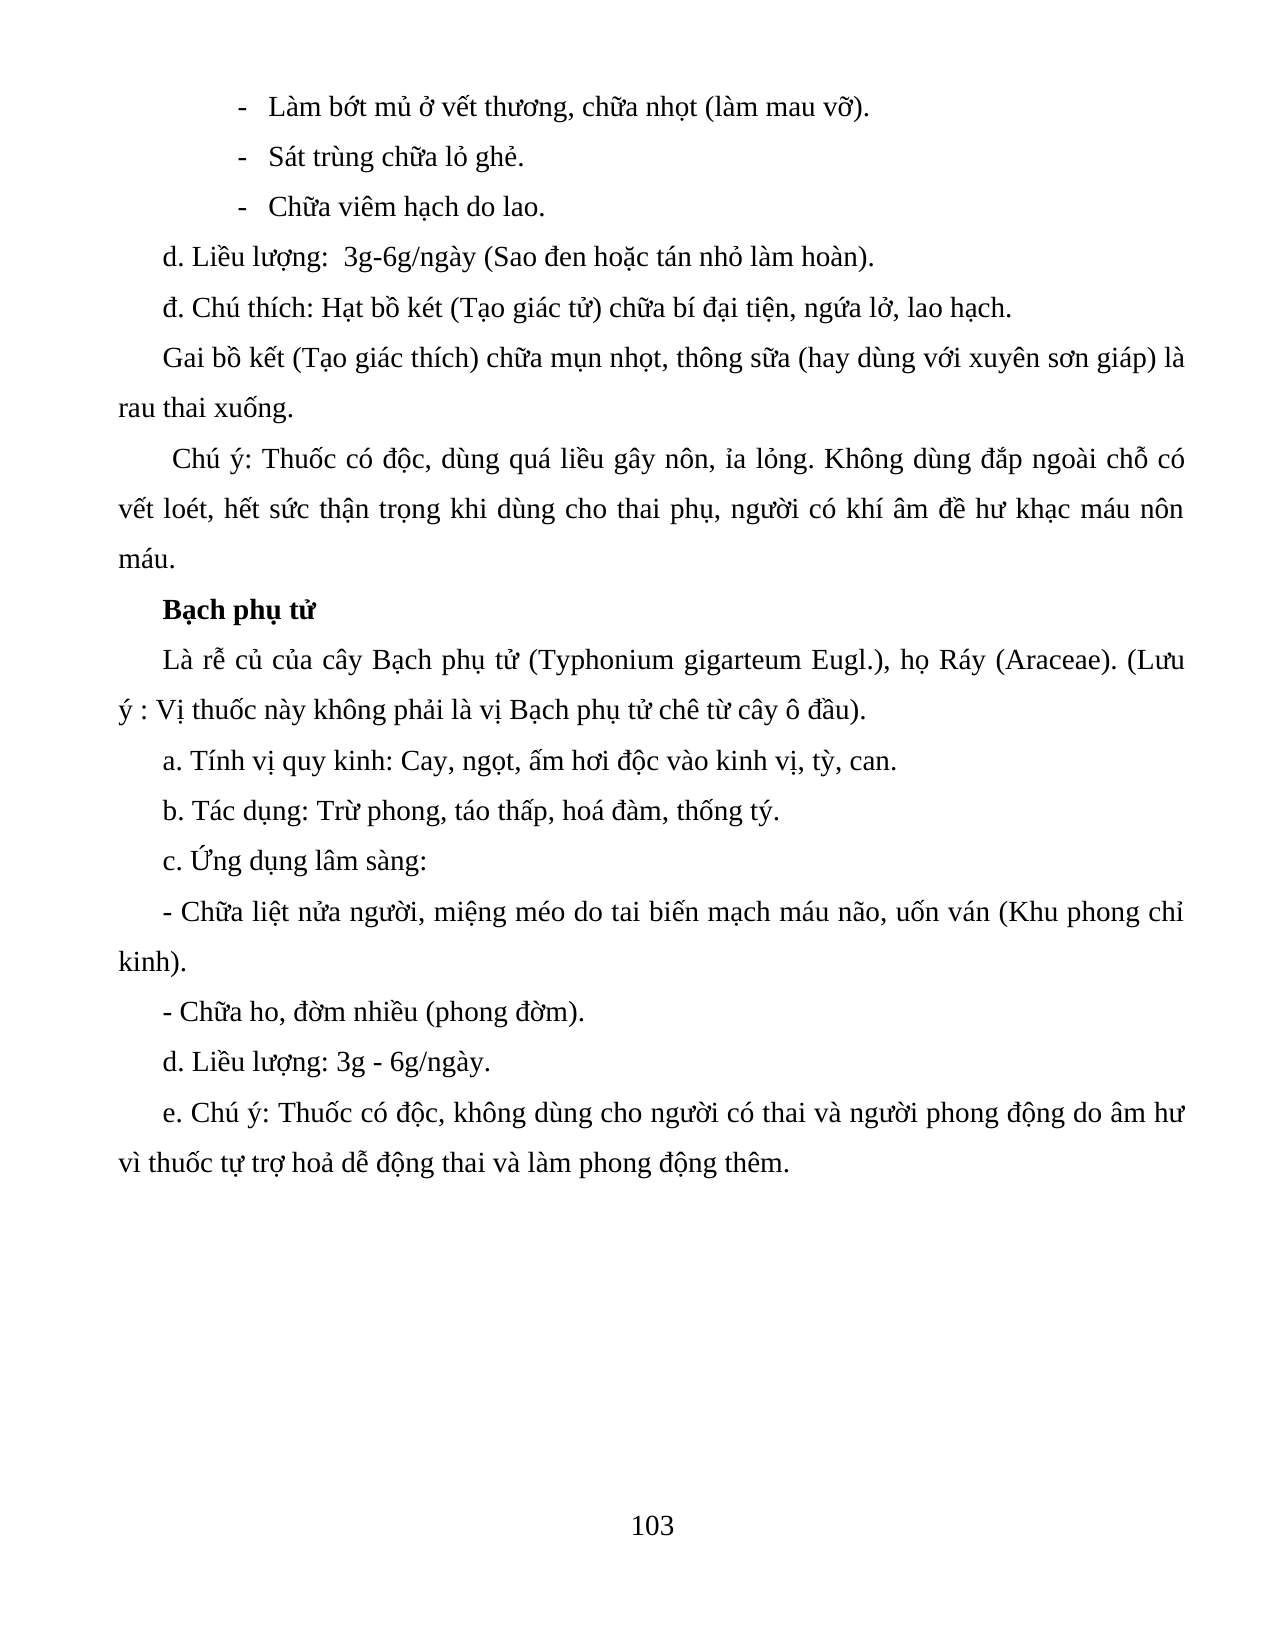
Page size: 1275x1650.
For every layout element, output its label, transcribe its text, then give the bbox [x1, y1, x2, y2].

text Bạch phụ tử [118, 592, 1186, 625]
text Gai bồ kết (Tạo giác thích) chữa mụn nhọt, thông sữa (hay dùng với xuyên sơn giáp) là rau thai xuống. [118, 340, 1186, 424]
text Là rễ củ của cây Bạch phụ tử (Typhonium gigarteum Eugl.), họ Ráy (Araceae). (Lưu ý : Vị thuốc này không phải là vị Bạch phụ tử chê từ cây ô đầu). [118, 642, 1186, 726]
text Chú ý: Thuốc có độc, dùng quá liều gây nôn, ỉa lỏng. Không dùng đắp ngoài chỗ có vết loét, hết sức thận trọng khi dùng cho thai phụ, người có khí âm đề hư khạc máu nôn máu. [118, 441, 1186, 575]
text b. Tác dụng: Trừ phong, táo thấp, hoá đàm, thống tý. [118, 793, 1186, 827]
list Sát trùng chữa lỏ ghẻ. [193, 139, 1186, 172]
text - Chữa liệt nửa người, miệng méo do tai biến mạch máu não, uốn ván (Khu phong chỉ kinh). [118, 894, 1186, 977]
text d. Liều lượng: 3g-6g/ngày (Sao đen hoặc tán nhỏ làm hoàn). [118, 239, 1186, 273]
text d. Liều lượng: 3g - 6g/ngày. [118, 1044, 1186, 1078]
text c. Ứng dụng lâm sàng: [118, 843, 1186, 877]
list Chữa viêm hạch do lao. [193, 189, 1186, 223]
text - Chữa ho, đờm nhiều (phong đờm). [118, 994, 1186, 1028]
text đ. Chú thích: Hạt bồ két (Tạo giác tử) chữa bí đại tiện, ngứa lở, lao hạch. [118, 290, 1186, 323]
text e. Chú ý: Thuốc có độc, không dùng cho người có thai và người phong động do âm hư vì thuốc tự trợ hoả dễ động thai và làm phong động thêm. [118, 1095, 1186, 1179]
list Làm bớt mủ ở vết thương, chữa nhọt (làm mau vỡ). [193, 89, 1186, 122]
text a. Tính vị quy kinh: Cay, ngọt, ấm hơi độc vào kinh vị, tỳ, can. [118, 743, 1186, 776]
